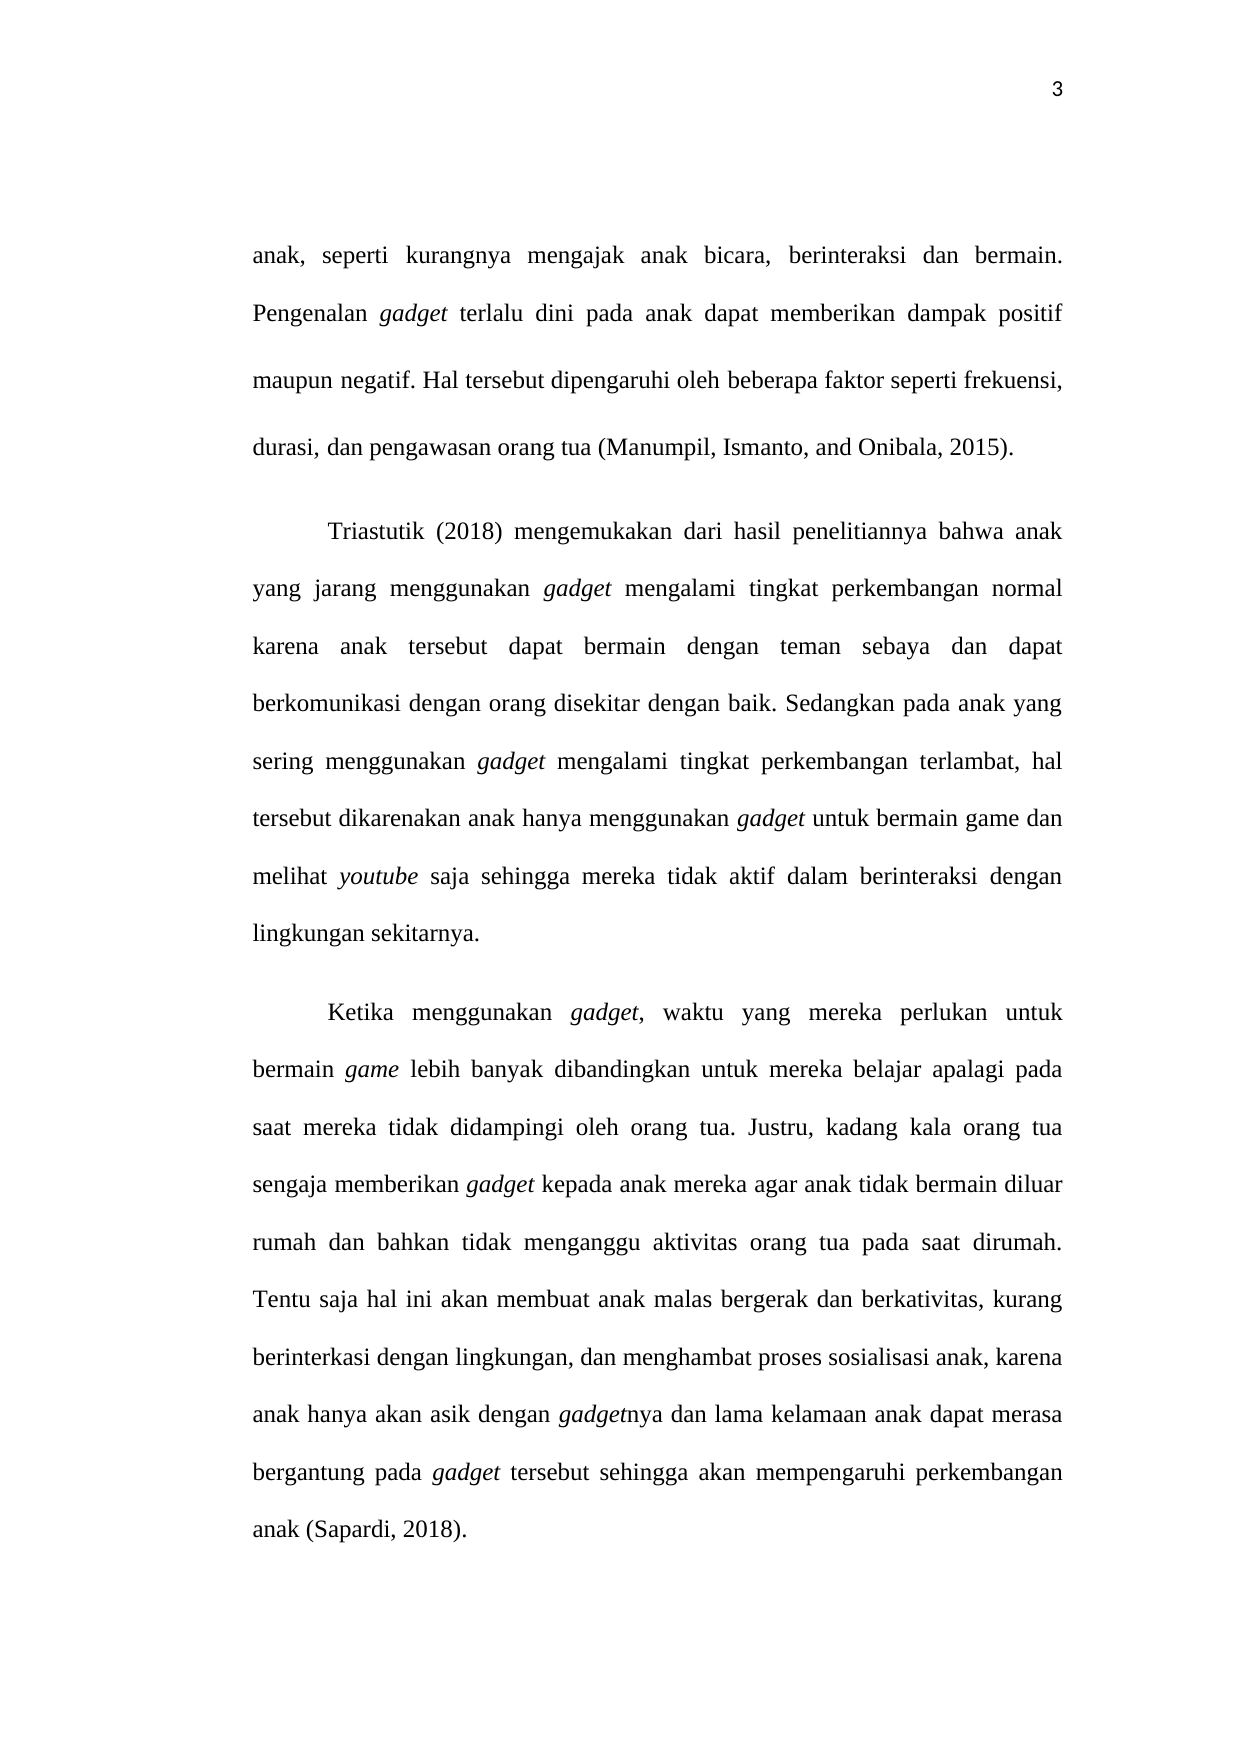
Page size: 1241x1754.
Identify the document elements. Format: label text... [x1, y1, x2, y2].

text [252, 236, 1063, 461]
text Ketika menggunakan gadget, waktu yang mereka perlukan untuk bermain game lebih banyak dibandingkan untuk mereka belajar apalagi pada saat mereka tidak didampingi oleh orang tua. Justru, kadang kala orang tua sengaja memberikan gadget kepada anak mereka agar anak tidak bermain diluar rumah dan bahkan tidak menganggu aktivitas orang tua pada saat dirumah. Tentu saja hal ini akan membuat anak malas bergerak dan berkativitas, kurang berinterkasi dengan lingkungan, dan menghambat proses sosialisasi anak, karena anak hanya akan asik dengan gadgetnya dan lama kelamaan anak dapat merasa bergantung pada gadget tersebut sehingga akan mempengaruhi perkembangan anak (Sapardi, 2018). [252, 997, 1063, 1543]
text Triastutik (2018) mengemukakan dari hasil penelitiannya bahwa anak yang jarang menggunakan gadget mengalami tingkat perkembangan normal karena anak tersebut dapat bermain dengan teman sebaya dan dapat berkomunikasi dengan orang disekitar dengan baik. Sedangkan pada anak yang sering menggunakan gadget mengalami tingkat perkembangan terlambat, hal tersebut dikarenakan anak hanya menggunakan gadget untuk bermain game dan melihat youtube saja sehingga mereka tidak aktif dalam berinteraksi dengan lingkungan sekitarnya. [252, 516, 1063, 947]
